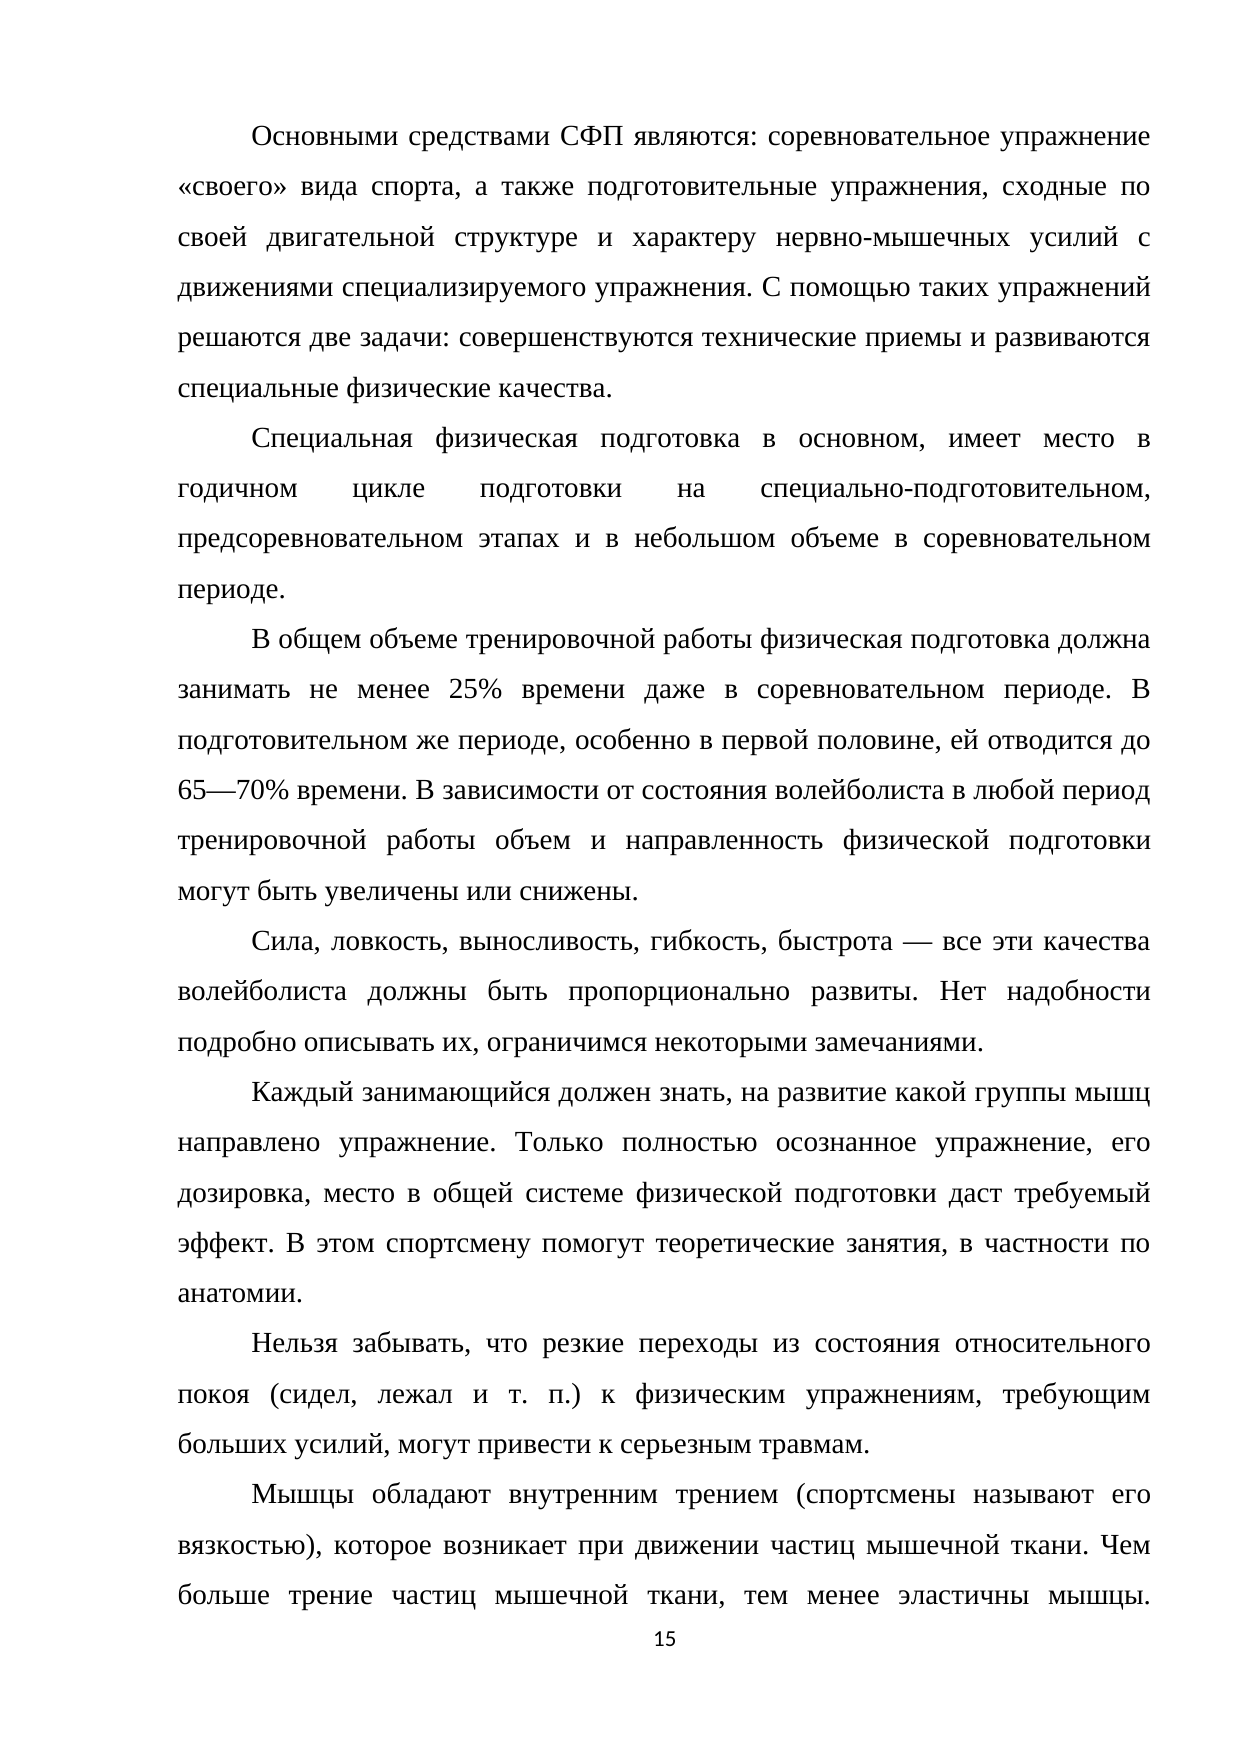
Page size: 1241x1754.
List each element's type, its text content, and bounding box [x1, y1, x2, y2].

text Сила, ловкость, выносливость, гибкость, быстрота — все эти качества волейболиста должны быть пропорционально развиты. Нет надобности подробно описывать их, ограничимся некоторыми замечаниями. [177, 923, 1152, 1057]
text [177, 1477, 1152, 1611]
text В общем объеме тренировочной работы физическая подготовка должна занимать не менее 25% времени даже в соревновательном периоде. В подготовительном же периоде, особенно в первой половине, ей отводится до 65—70% времени. В зависимости от состояния волейболиста в любой период тренировочной работы объем и направленность физической подготовки могут быть увеличены или снижены. [177, 621, 1152, 906]
text Основными средствами СФП являются: соревновательное упражнение «своего» вида спорта, а также подготовительные упражнения, сходные по своей двигательной структуре и характеру нервно-мышечных усилий с движениями специализируемого упражнения. С помощью таких упражнений решаются две задачи: совершенствуются технические приемы и развиваются специальные физические качества. [177, 118, 1152, 403]
text Специальная физическая подготовка в основном, имеет место в годичном цикле подготовки на специально-подготовительном, предсоревновательном этапах и в небольшом объеме в соревновательном периоде. [177, 420, 1152, 604]
text Нельзя забывать, что резкие переходы из состояния относительного покоя (сидел, лежал и т. п.) к физическим упражнениям, требующим больших усилий, могут привести к серьезным травмам. [177, 1326, 1152, 1460]
text Каждый занимающийся должен знать, на развитие какой группы мышц направлено упражнение. Только полностью осознанное упражнение, его дозировка, место в общей системе физической подготовки даст требуемый эффект. В этом спортсмену помогут теоретические занятия, в частности по анатомии. [177, 1074, 1152, 1309]
